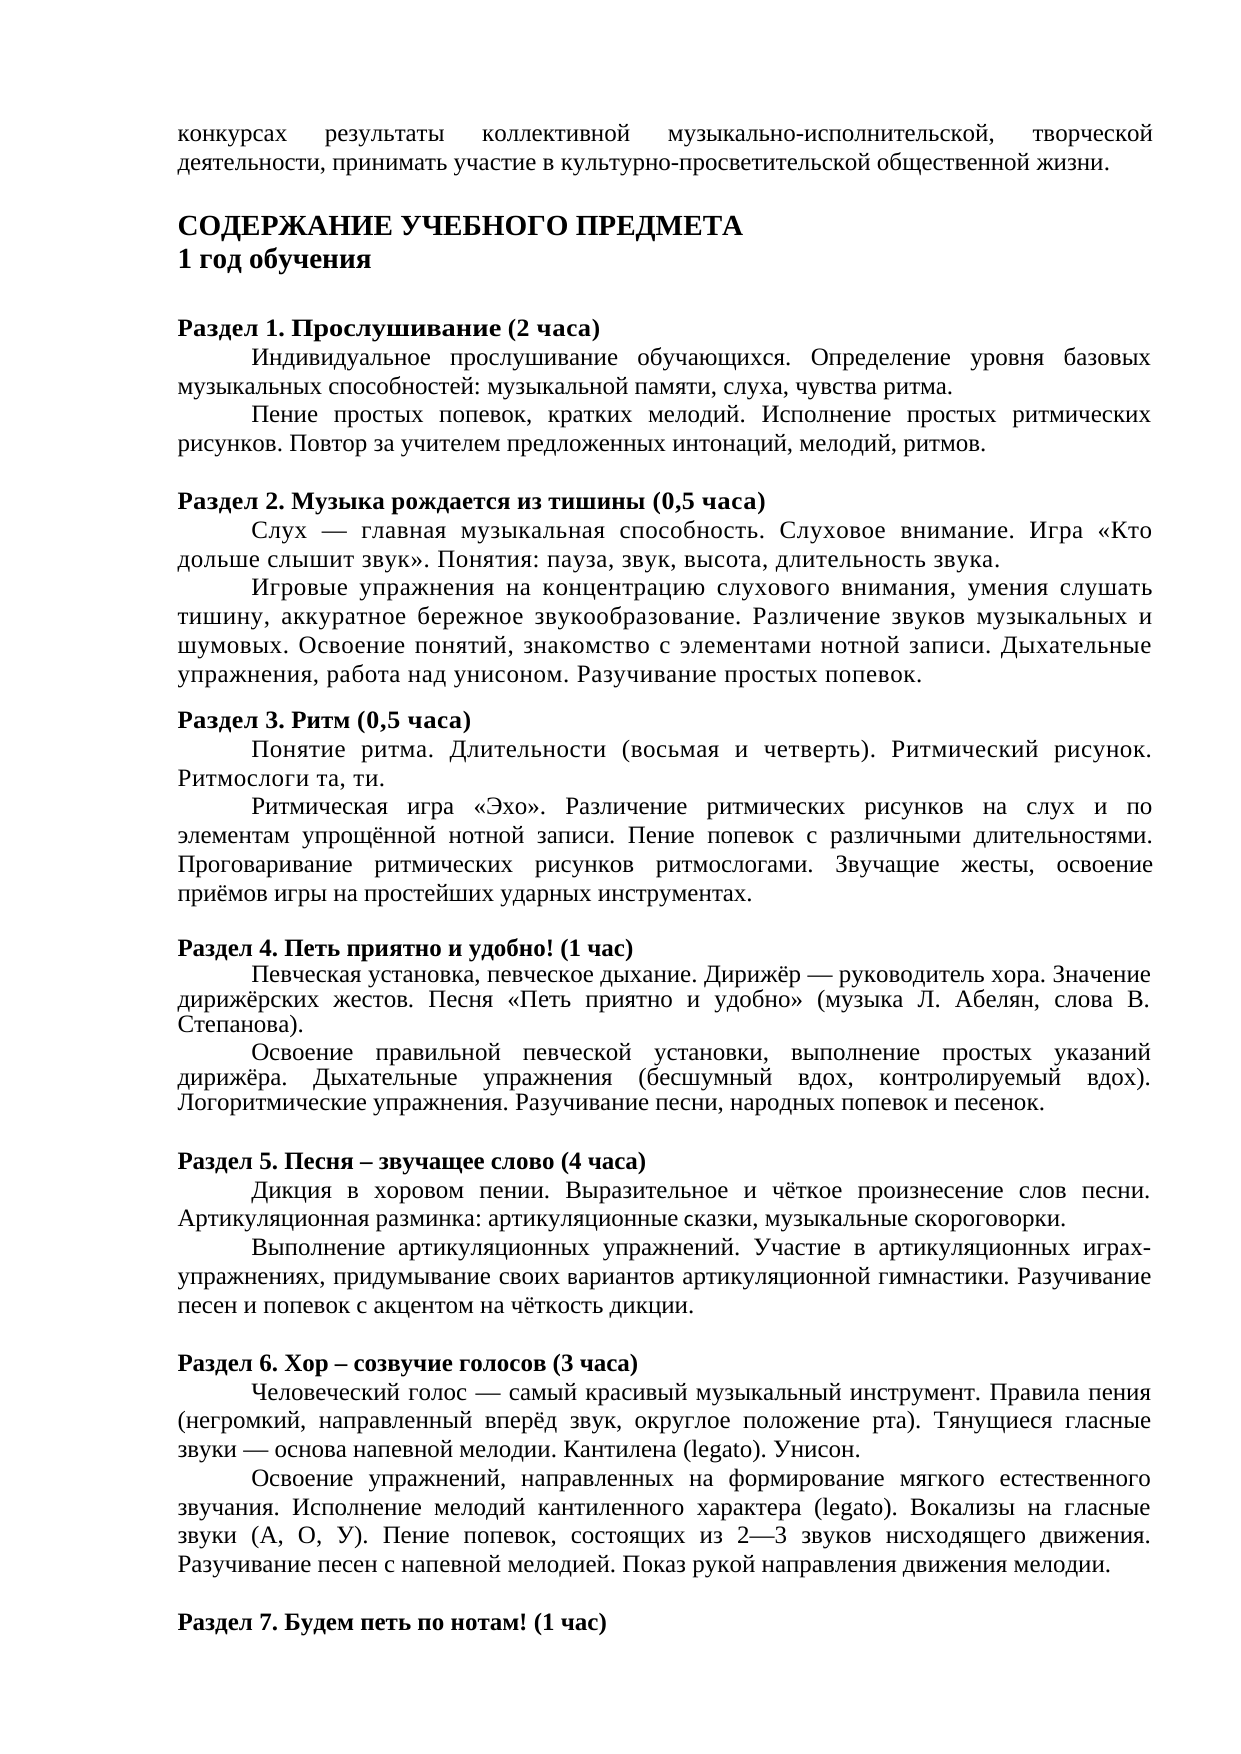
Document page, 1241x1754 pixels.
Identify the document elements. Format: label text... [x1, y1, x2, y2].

text Освоение упражнений, направленных на формирование мягкого естественного звучания. Исполнение мелодий кантиленного характера (legato). Вокализы на гласные звуки (А, О, У). Пение попевок, состоящих из 2—3 звуков нисходящего движения. Разучивание песен с напевной мелодией. Показ рукой направления движения мелодии. [177, 1463, 1152, 1578]
text Раздел 3. Ритм (0,5 часа) [177, 705, 1154, 734]
text Понятие ритма. Длительности (восьмая и четверть). Ритмический рисунок. Ритмослоги та, ти. [177, 734, 1154, 791]
text Индивидуальное прослушивание обучающихся. Определение уровня базовых музыкальных способностей: музыкальной памяти, слуха, чувства ритма. [177, 342, 1152, 399]
text Человеческий голос — самый красивый музыкальный инструмент. Правила пения (негромкий, направленный вперёд звук, округлое положение рта). Тянущиеся гласные звуки — основа напевной мелодии. Кантилена (legato). Унисон. [177, 1377, 1152, 1463]
text Певческая установка, певческое дыхание. Дирижёр — руководитель хора. Значение дирижёрских жестов. Песня «Петь приятно и удобно» (музыка Л. Абелян, слова В. Степанова). [177, 962, 1152, 1037]
text Игровые упражнения на концентрацию слухового внимания, умения слушать тишину, аккуратное бережное звукообразование. Различение звуков музыкальных и шумовых. Освоение понятий, знакомство с элементами нотной записи. Дыхательные упражнения, работа над унисоном. Разучивание простых попевок. [177, 572, 1154, 687]
text СОДЕРЖАНИЕ УЧЕБНОГО ПРЕДМЕТА [177, 208, 1152, 241]
text Раздел 4. Петь приятно и удобно! (1 час) [177, 934, 1157, 962]
text Выполнение артикуляционных упражнений. Участие в артикуляционных играх-упражнениях, придумывание своих вариантов артикуляционной гимнастики. Разучивание песен и попевок с акцентом на чёткость дикции. [177, 1232, 1152, 1319]
text Раздел 2. Музыка рождается из тишины (0,5 часа) [177, 486, 1154, 515]
text Пение простых попевок, кратких мелодий. Исполнение простых ритмических рисунков. Повтор за учителем предложенных интонаций, мелодий, ритмов. [177, 399, 1152, 457]
text Дикция в хоровом пении. Выразительное и чёткое произнесение слов песни. Артикуляционная разминка: артикуляционные сказки, музыкальные скороговорки. [177, 1175, 1152, 1232]
text Раздел 1. Прослушивание (2 часа) [177, 313, 1154, 342]
text Раздел 7. Будем петь по нотам! (1 час) [177, 1607, 1152, 1635]
text Ритмическая игра «Эхо». Различение ритмических рисунков на слух и по элементам упрощённой нотной записи. Пение попевок с различными длительностями. Проговаривание ритмических рисунков ритмослогами. Звучащие жесты, освоение приёмов игры на простейших ударных инструментах. [177, 791, 1154, 906]
text Освоение правильной певческой установки, выполнение простых указаний дирижёра. Дыхательные упражнения (бесшумный вдох, контролируемый вдох). Логоритмические упражнения. Разучивание песни, народных попевок и песенок. [177, 1040, 1152, 1115]
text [177, 118, 1154, 176]
text Слух — главная музыкальная способность. Слуховое внимание. Игра «Кто дольше слышит звук». Понятия: пауза, звук, высота, длительность звука. [177, 515, 1154, 572]
text Раздел 6. Хор – созвучие голосов (3 часа) [177, 1348, 1152, 1377]
text Раздел 5. Песня – звучащее слово (4 часа) [177, 1146, 1152, 1175]
text 1 год обучения [177, 241, 1152, 275]
